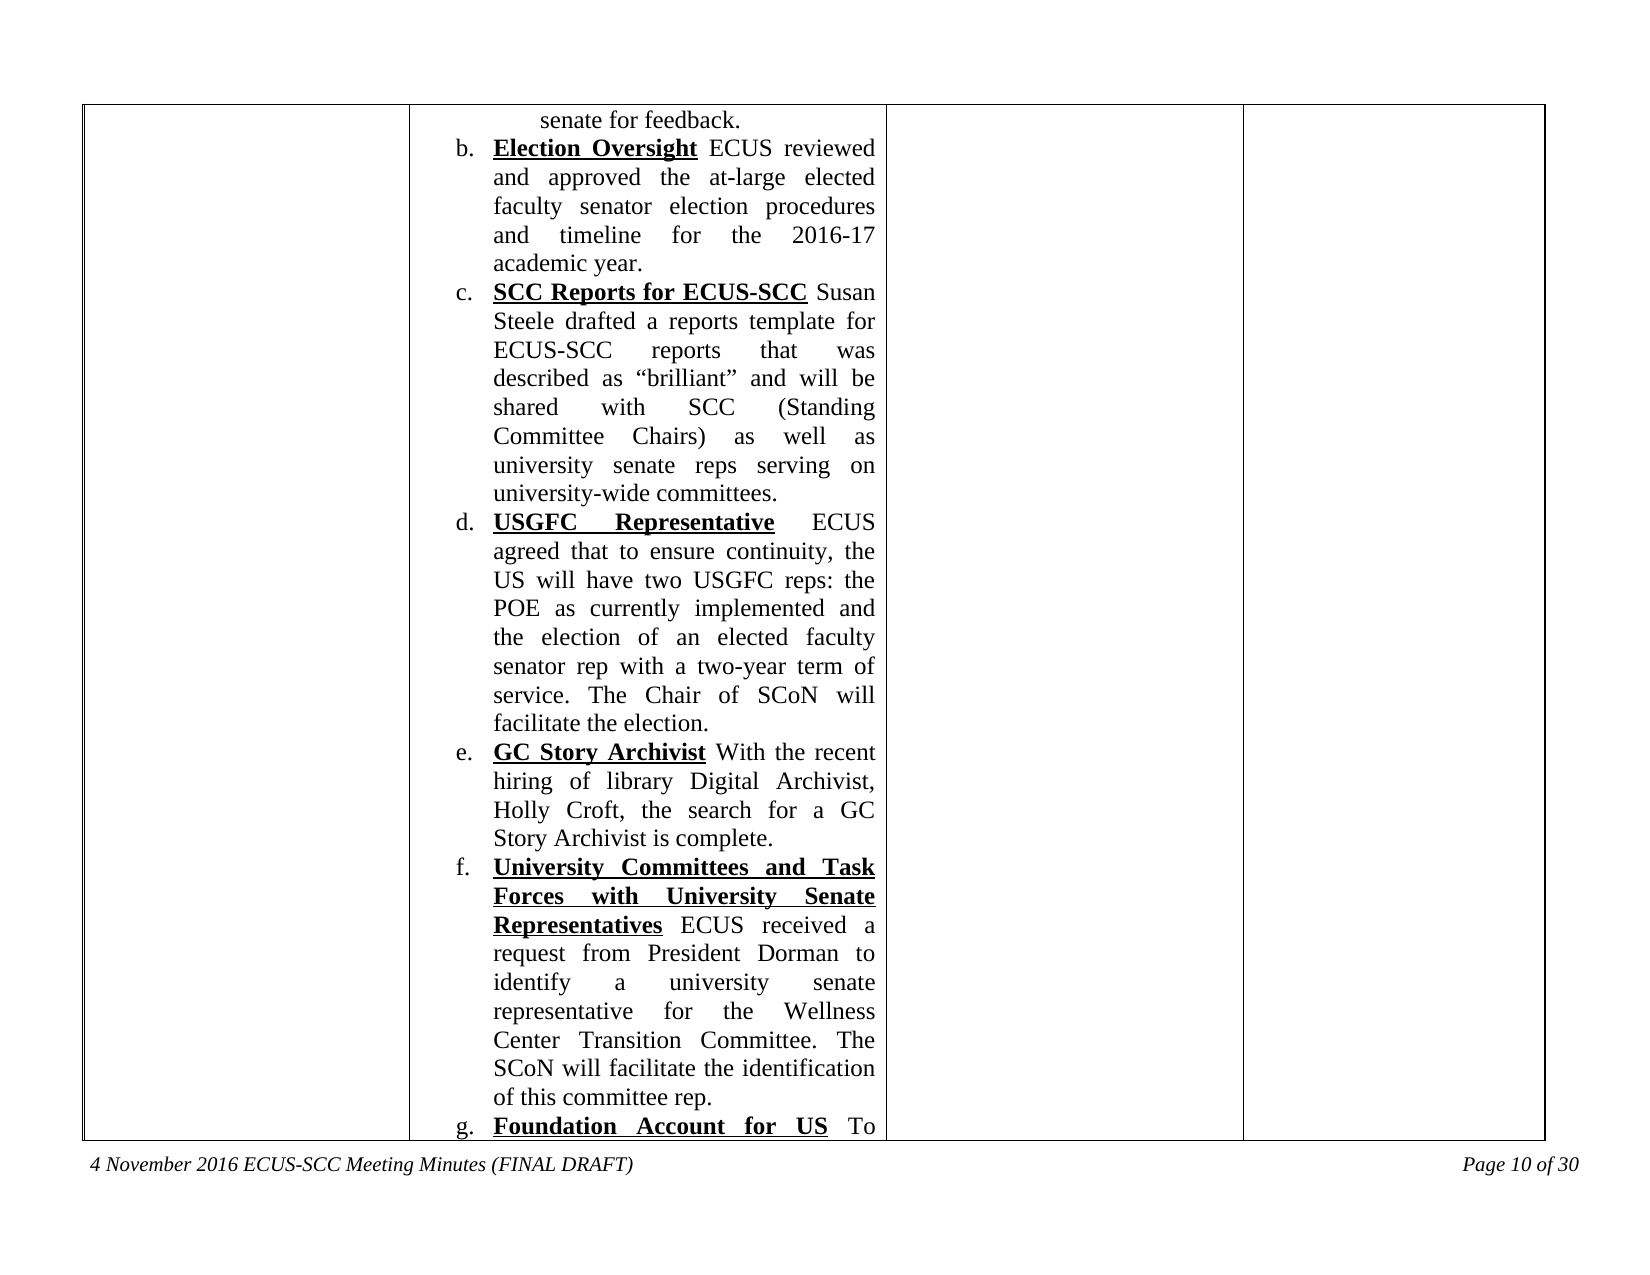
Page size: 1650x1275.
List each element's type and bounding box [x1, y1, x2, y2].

table_cell [887, 105, 1243, 1140]
table_cell [1244, 105, 1544, 1140]
table_cell [85, 105, 409, 1140]
table_cell [410, 105, 886, 1140]
